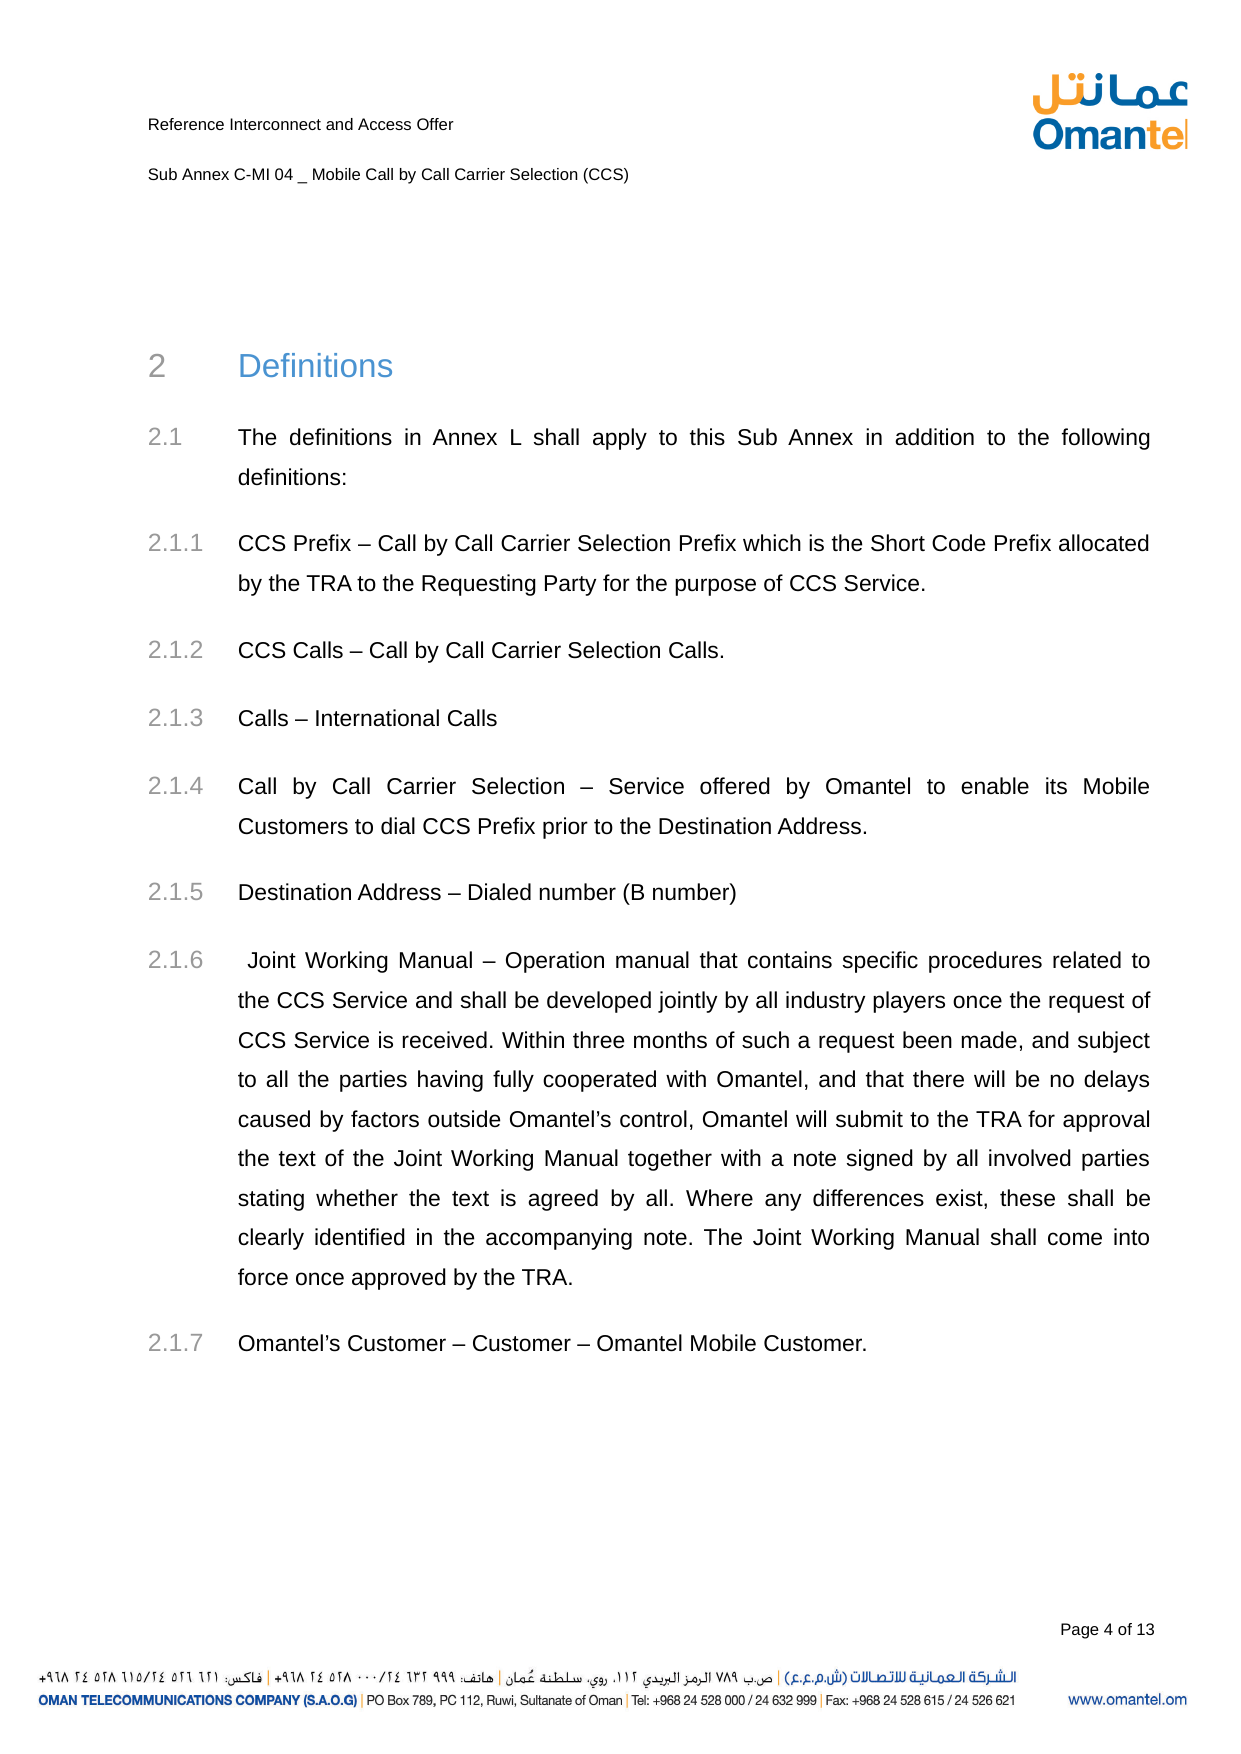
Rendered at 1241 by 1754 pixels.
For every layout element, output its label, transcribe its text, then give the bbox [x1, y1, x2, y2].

list Calls – International Calls [148, 703, 1152, 732]
list Joint Working Manual – Operation manual that contains specific procedures related to the CCS Service and shall be developed jointly by all industry players once the request of CCS Service is received. Within three months of such a request been made, and subject to all the parties having fully cooperated with Omantel, and that there will be no delays caused by factors outside Omantel’s control, Omantel will submit to the TRA for approval the text of the Joint Working Manual together with a note signed by all involved parties stating whether the text is agreed by all. Where any differences exist, these shall be clearly identified in the accompanying note. The Joint Working Manual shall come into force once approved by the TRA. [148, 945, 1152, 1290]
list Call by Call Carrier Selection – Service offered by Omantel to enable its Mobile Customers to dial CCS Prefix prior to the Destination Address. [148, 771, 1152, 839]
picture [1033, 58, 1188, 159]
list The definitions in Annex L shall apply to this Sub Annex in addition to the following definitions: [148, 422, 1152, 490]
list CCS Calls – Call by Call Carrier Selection Calls. [148, 635, 1152, 663]
list Destination Address – Dialed number (B number) [148, 877, 1152, 906]
subtitle Definitions [148, 346, 1152, 384]
picture [0, 1662, 1236, 1714]
list CCS Prefix – Call by Call Carrier Selection Prefix which is the Short Code Prefix allocated by the TRA to the Requesting Party for the purpose of CCS Service. [148, 528, 1152, 597]
list Omantel’s Customer – Customer – Omantel Mobile Customer. [148, 1328, 1152, 1357]
